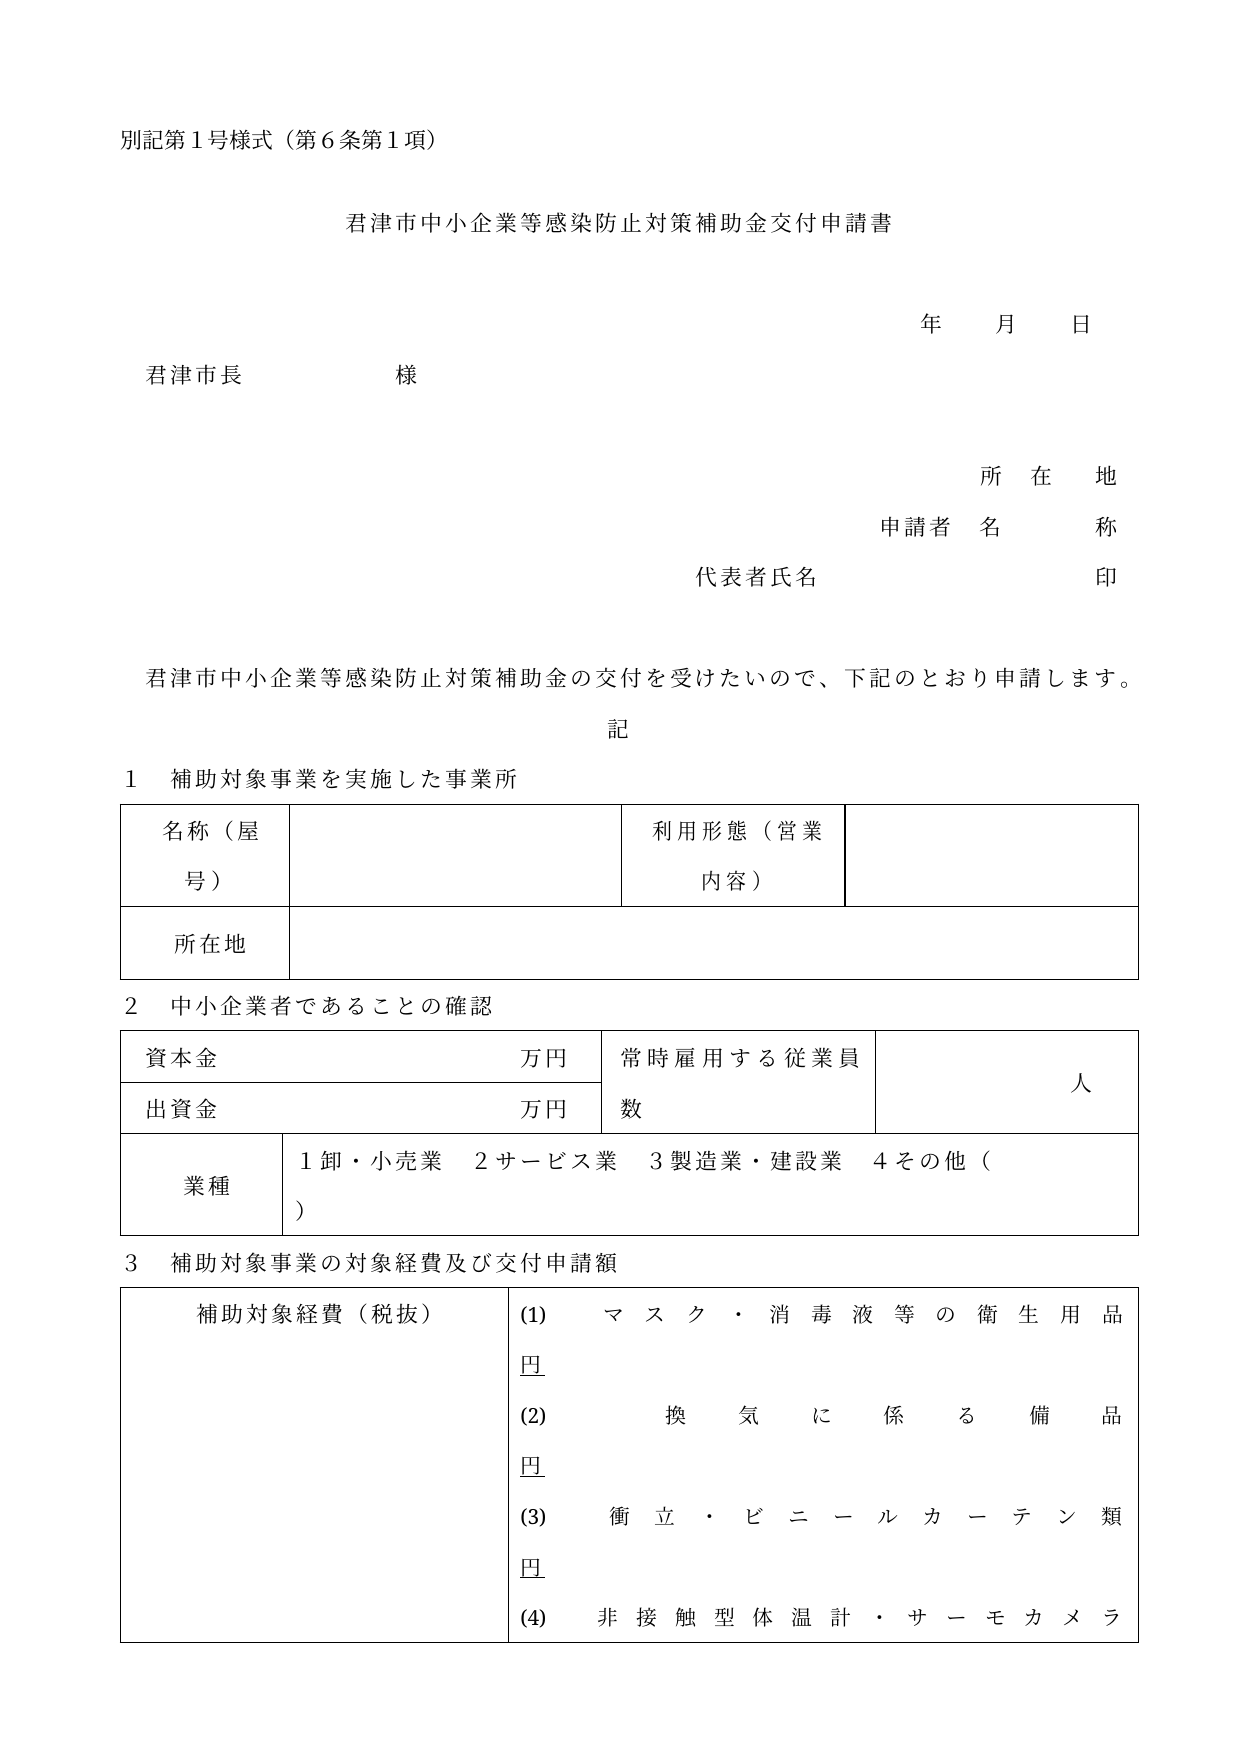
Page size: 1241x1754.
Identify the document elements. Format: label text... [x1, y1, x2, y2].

text ３ 補助対象事業の対象経費及び交付申請額 [120, 1236, 1120, 1287]
text 申請者 名称 [120, 500, 1120, 551]
table_header [846, 805, 1138, 906]
table_cell [290, 907, 1138, 979]
text 君津市長 様 [120, 349, 1120, 399]
text 記 [120, 702, 1120, 753]
table_cell １卸・小売業 ２サービス業 ３製造業・建設業 ４その他（ ） [283, 1134, 1138, 1235]
text 年 月 日 [120, 298, 1095, 349]
text 所在地 [120, 450, 1120, 500]
table_header 資本金 万円 [121, 1031, 601, 1082]
text 代表者氏名 印 [120, 551, 1120, 601]
text 君津市中小企業等感染防止対策補助金交付申請書 [120, 197, 1120, 248]
table_header 利用形態（営業内容） [622, 805, 844, 906]
text ２ 中小企業者であることの確認 [120, 980, 1120, 1030]
table_header 人 [876, 1031, 1138, 1133]
text 別記第１号様式（第６条第１項） [120, 123, 1113, 155]
table_header 補助対象経費（税抜） [121, 1288, 508, 1642]
text 君津市中小企業等感染防止対策補助金の交付を受けたいので、下記のとおり申請します。 [120, 652, 1120, 702]
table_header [509, 1288, 1138, 1642]
text １ 補助対象事業を実施した事業所 [120, 753, 1120, 803]
table_cell 業種 [121, 1134, 282, 1235]
table_header 常時雇用する従業員数 [602, 1031, 875, 1133]
table_cell 所在地 [121, 907, 289, 979]
table_cell 出資金 万円 [121, 1083, 601, 1133]
table_header [290, 805, 621, 906]
table_header 名称（屋号） [121, 805, 289, 906]
